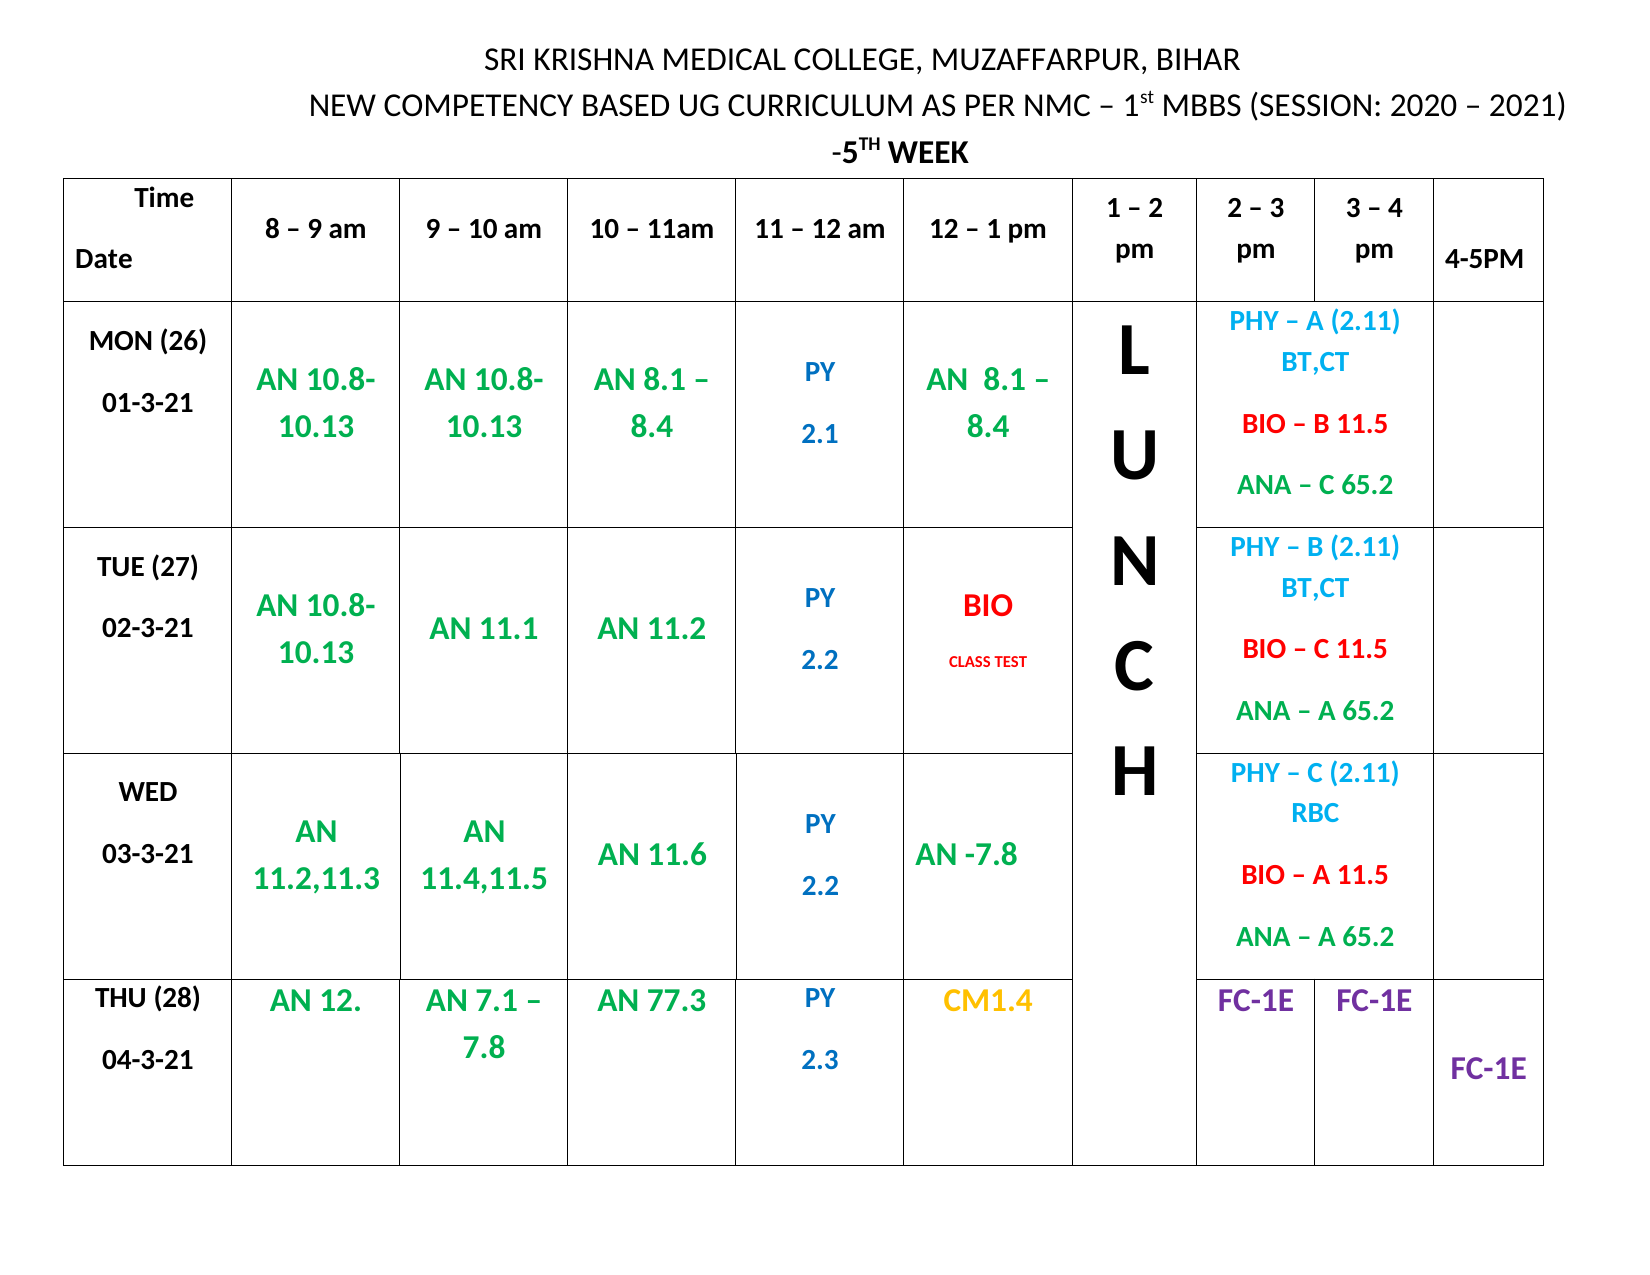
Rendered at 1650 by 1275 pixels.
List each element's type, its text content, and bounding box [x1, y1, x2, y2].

table_header 1 – 2 pm [1073, 179, 1196, 301]
table_cell AN 11.4,11.5 [401, 754, 567, 978]
table_cell PHY – C (2.11) RBC BIO – A 11.5 ANA – A 65.2 [1197, 754, 1433, 978]
table_cell [1434, 528, 1543, 753]
table_cell TUE (27) 02-3-21 [64, 528, 231, 753]
table_cell FC-1E [1434, 980, 1543, 1164]
table_cell AN 11.2,11.3 [232, 754, 400, 978]
table_cell AN 10.8-10.13 [400, 302, 567, 527]
table_cell FC-1E [1197, 980, 1314, 1164]
table_cell PHY – B (2.11) BT,CT BIO – C 11.5 ANA – A 65.2 [1197, 528, 1433, 753]
table_cell [1434, 754, 1543, 978]
table_header Time Date [64, 179, 231, 301]
table_cell AN 8.1 – 8.4 [568, 302, 735, 527]
table_header 4-5PM [1434, 179, 1543, 301]
table_cell CM1.4 [904, 980, 1072, 1164]
table_cell [1434, 302, 1543, 527]
text NEW COMPETENCY BASED UG CURRICULUM AS PER NMC – 1st MBBS (SESSION: 2020 – 2021) -5TH WEEK [225, 84, 1575, 172]
table_cell PHY – A (2.11) BT,CT BIO – B 11.5 ANA – C 65.2 [1197, 302, 1433, 527]
table_header 2 – 3 pm [1197, 179, 1314, 301]
table_cell WED 03-3-21 [64, 754, 231, 978]
text SRI KRISHNA MEDICAL COLLEGE, MUZAFFARPUR, BIHAR [75, 37, 1575, 78]
table_cell PY 2.3 [736, 980, 903, 1164]
table_cell FC-1E [1315, 980, 1433, 1164]
table_header 3 – 4 pm [1315, 179, 1433, 301]
table_cell AN 11.6 [568, 754, 736, 978]
table_cell AN 11.2 [568, 528, 735, 753]
table_cell PY 2.1 [736, 302, 903, 527]
table_cell AN 11.1 [400, 528, 567, 753]
table_cell MON (26) 01-3-21 [64, 302, 231, 527]
table_header 9 – 10 am [400, 179, 567, 301]
table_header 10 – 11am [568, 179, 735, 301]
table_cell AN 8.1 – 8.4 [904, 302, 1072, 527]
table_cell PY 2.2 [737, 754, 903, 978]
table_cell AN 7.1 – 7.8 [400, 980, 567, 1164]
table_cell LUNCH [1073, 302, 1196, 1164]
table_header 8 – 9 am [232, 179, 399, 301]
table_cell AN 12. [232, 980, 399, 1164]
table_cell AN -7.8 [904, 754, 1072, 978]
table_cell AN 10.8-10.13 [232, 302, 399, 527]
table_cell AN 77.3 [568, 980, 735, 1164]
table_cell BIO CLASS TEST [904, 528, 1072, 753]
table_cell AN 10.8-10.13 [232, 528, 399, 753]
table_cell THU (28) 04-3-21 [64, 980, 231, 1164]
table_cell PY 2.2 [736, 528, 903, 753]
table_header 12 – 1 pm [904, 179, 1072, 301]
table_header 11 – 12 am [736, 179, 903, 301]
